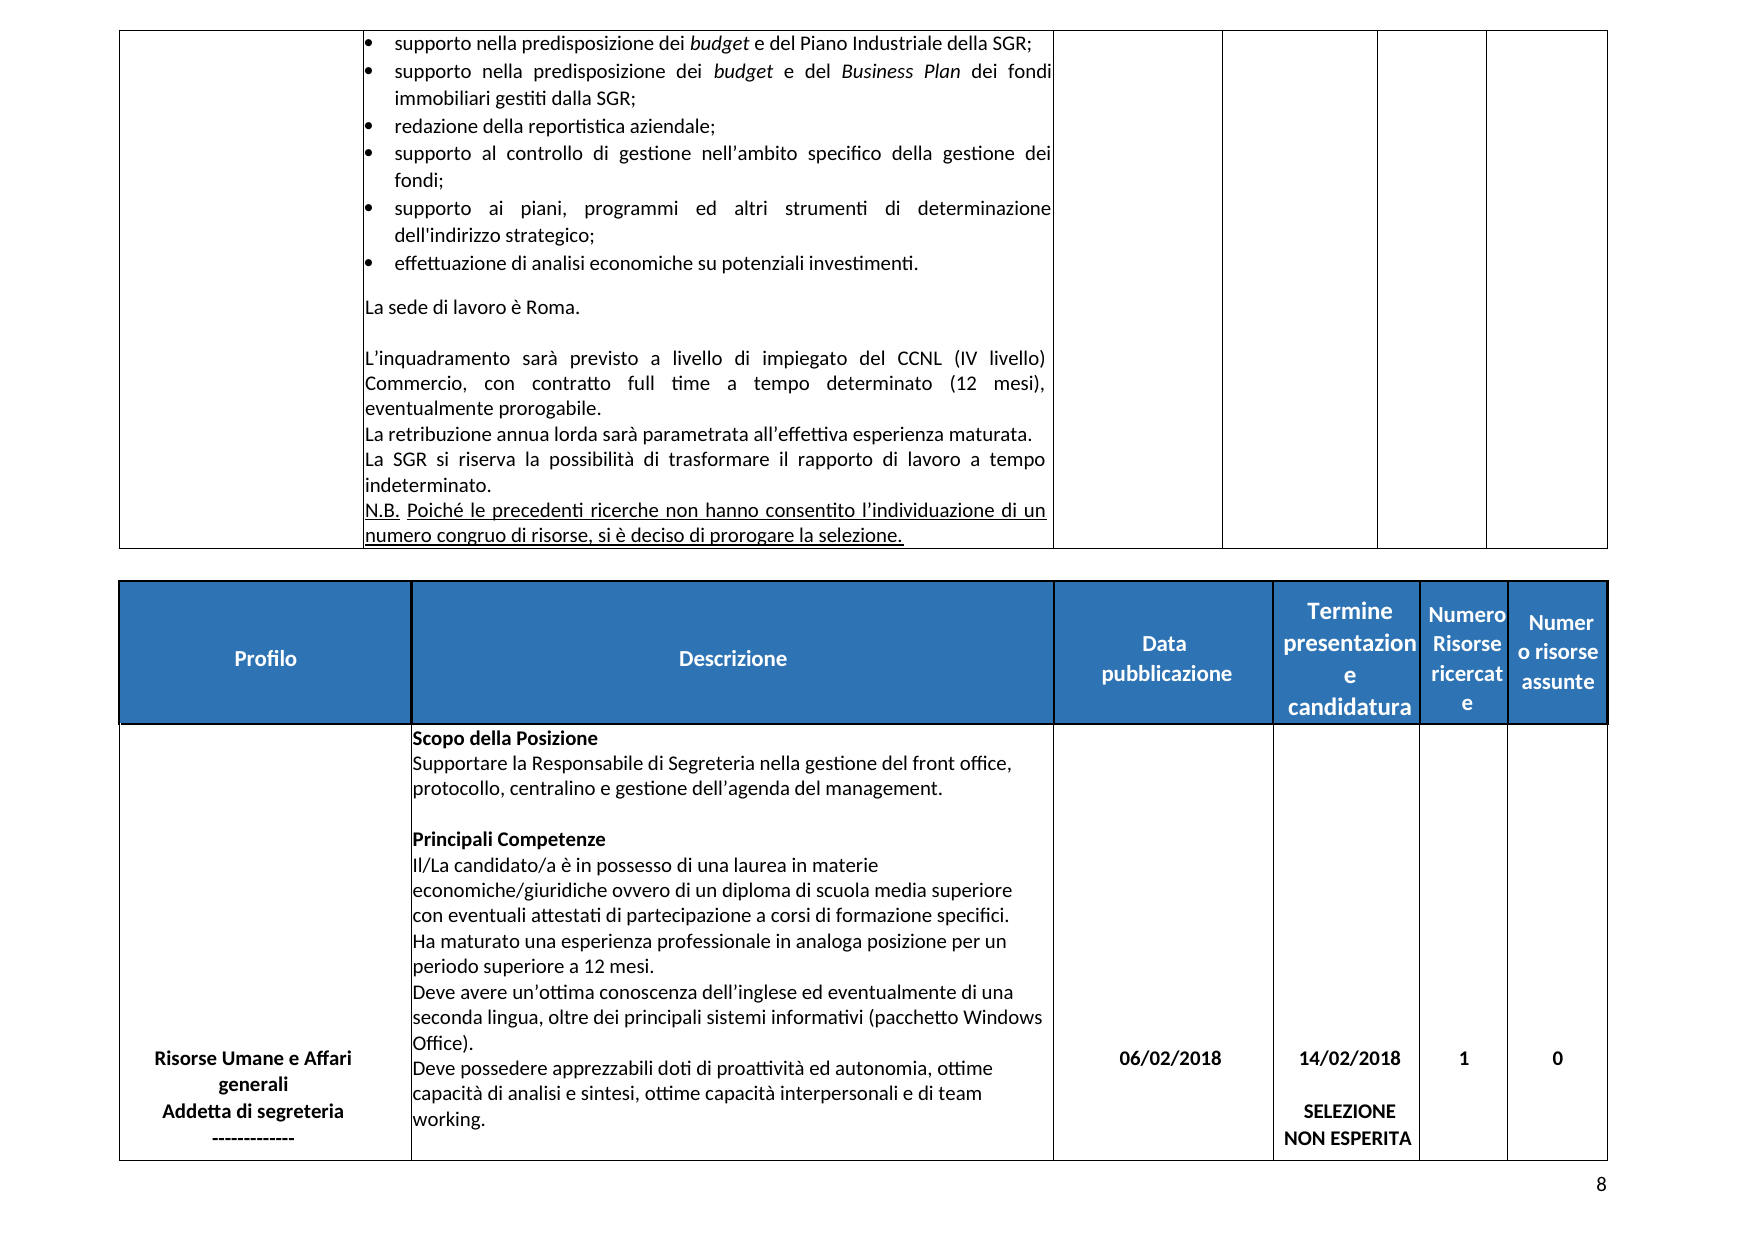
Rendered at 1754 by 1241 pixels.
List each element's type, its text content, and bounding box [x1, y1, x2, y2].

table_cell [1487, 31, 1607, 548]
table_header Termine presentazione candidatura [1274, 582, 1419, 723]
table_header Data pubblicazione [1055, 582, 1272, 723]
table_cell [1054, 725, 1273, 1160]
table_header Numero Risorse ricercate [1421, 582, 1507, 723]
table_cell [364, 31, 1053, 548]
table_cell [120, 724, 411, 1160]
table_cell 0 0 0 [1508, 725, 1607, 1160]
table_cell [120, 31, 363, 548]
table_cell 1 1 1 [1420, 725, 1507, 1160]
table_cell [412, 725, 1053, 1160]
table_header Profilo [120, 582, 410, 723]
table_header Numero risorse assunte [1509, 582, 1606, 723]
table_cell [1223, 31, 1377, 548]
table_header Descrizione [413, 582, 1053, 723]
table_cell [1274, 725, 1419, 1160]
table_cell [1054, 31, 1222, 548]
table_cell 1 [1378, 31, 1486, 548]
